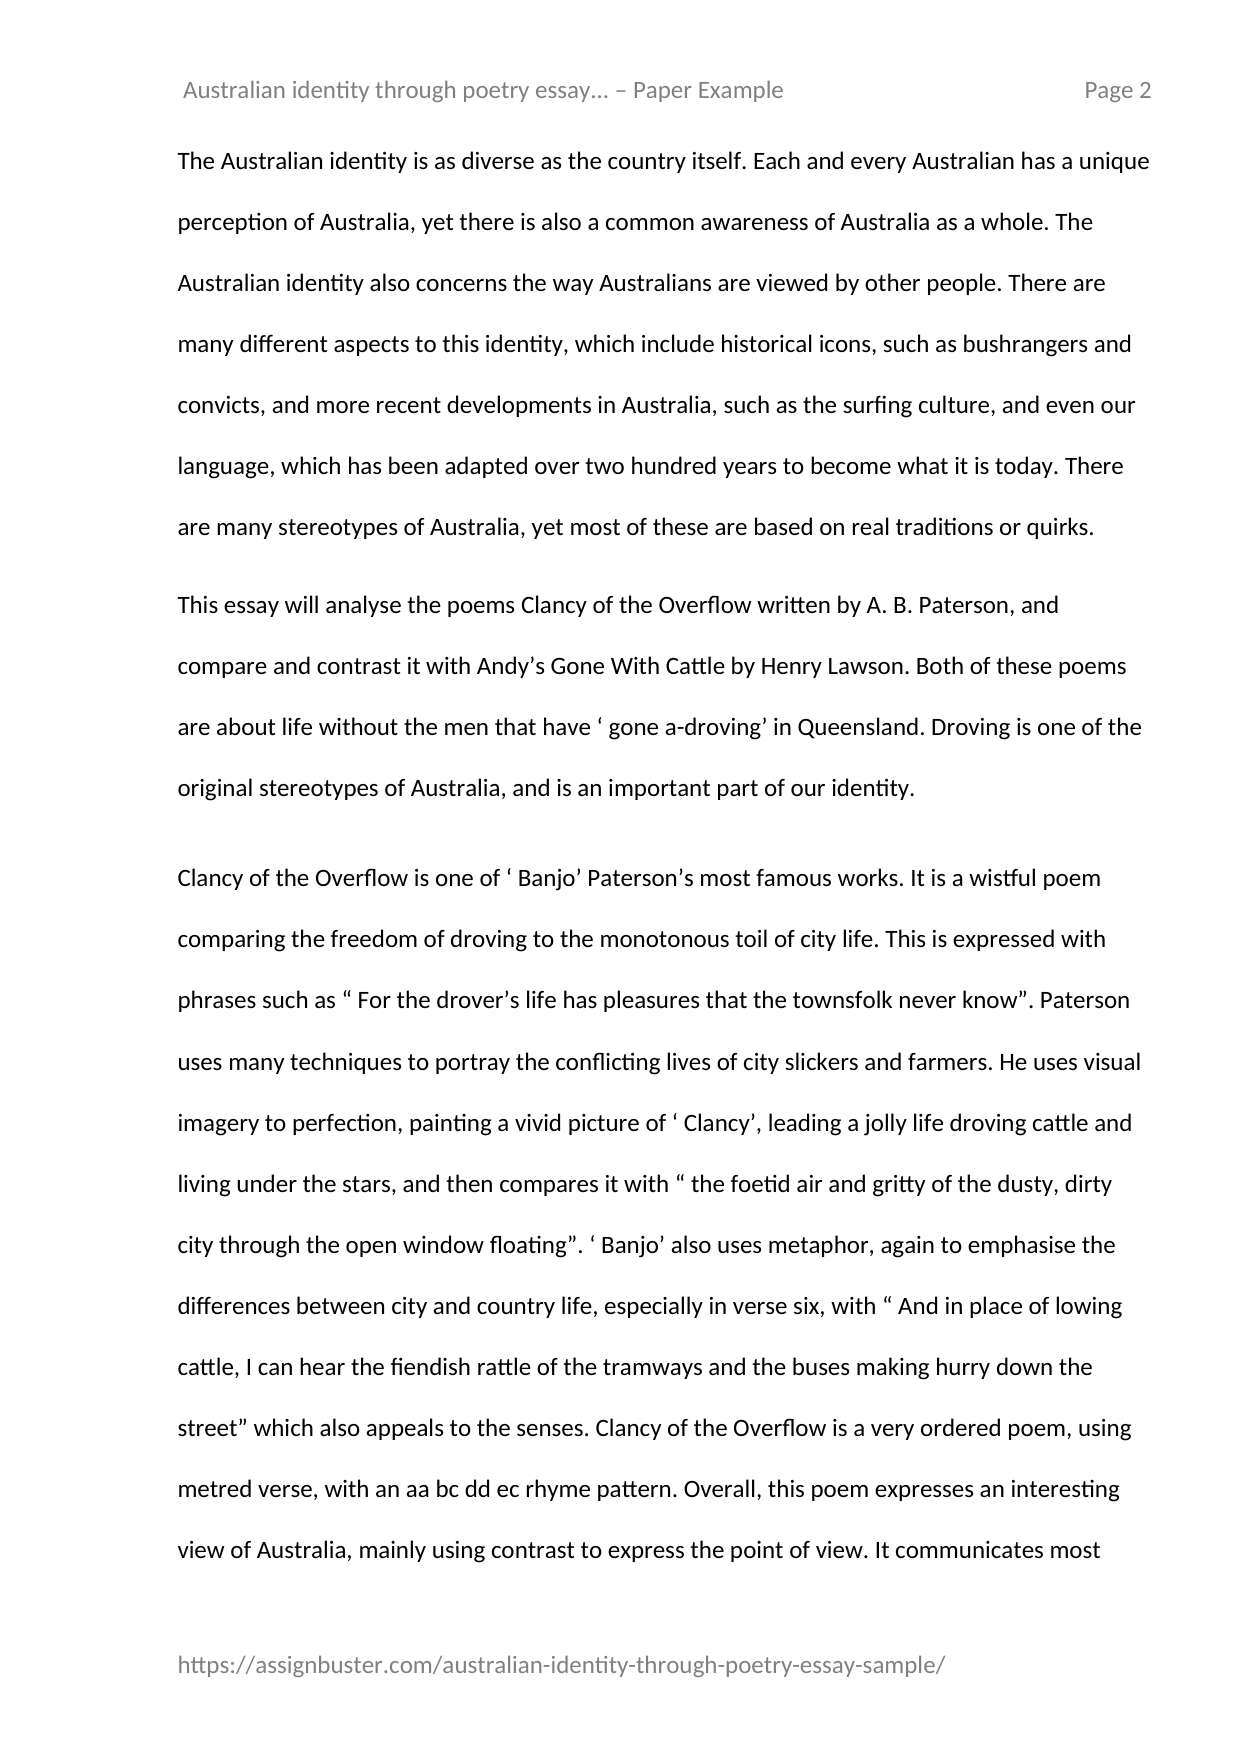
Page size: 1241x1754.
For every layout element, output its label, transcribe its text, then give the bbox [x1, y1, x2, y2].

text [177, 863, 1152, 1564]
text This essay will analyse the poems Clancy of the Overflow written by A. B. Paterson, and compare and contrast it with Andy’s Gone With Cattle by Henry Lawson. Both of these poems are about life without the men that have ‘ gone a-droving’ in Queensland. Droving is one of the original stereotypes of Australia, and is an important part of our identity. [177, 589, 1152, 803]
text The Australian identity is as diverse as the country itself. Each and every Australian has a unique perception of Australia, yet there is also a common awareness of Australia as a whole. The Australian identity also concerns the way Australians are viewed by other people. There are many different aspects to this identity, which include historical icons, such as bushrangers and convicts, and more recent developments in Australia, such as the surfing culture, and even our language, which has been adapted over two hundred years to become what it is today. There are many stereotypes of Australia, yet most of these are based on real traditions or quirks. [177, 145, 1152, 542]
